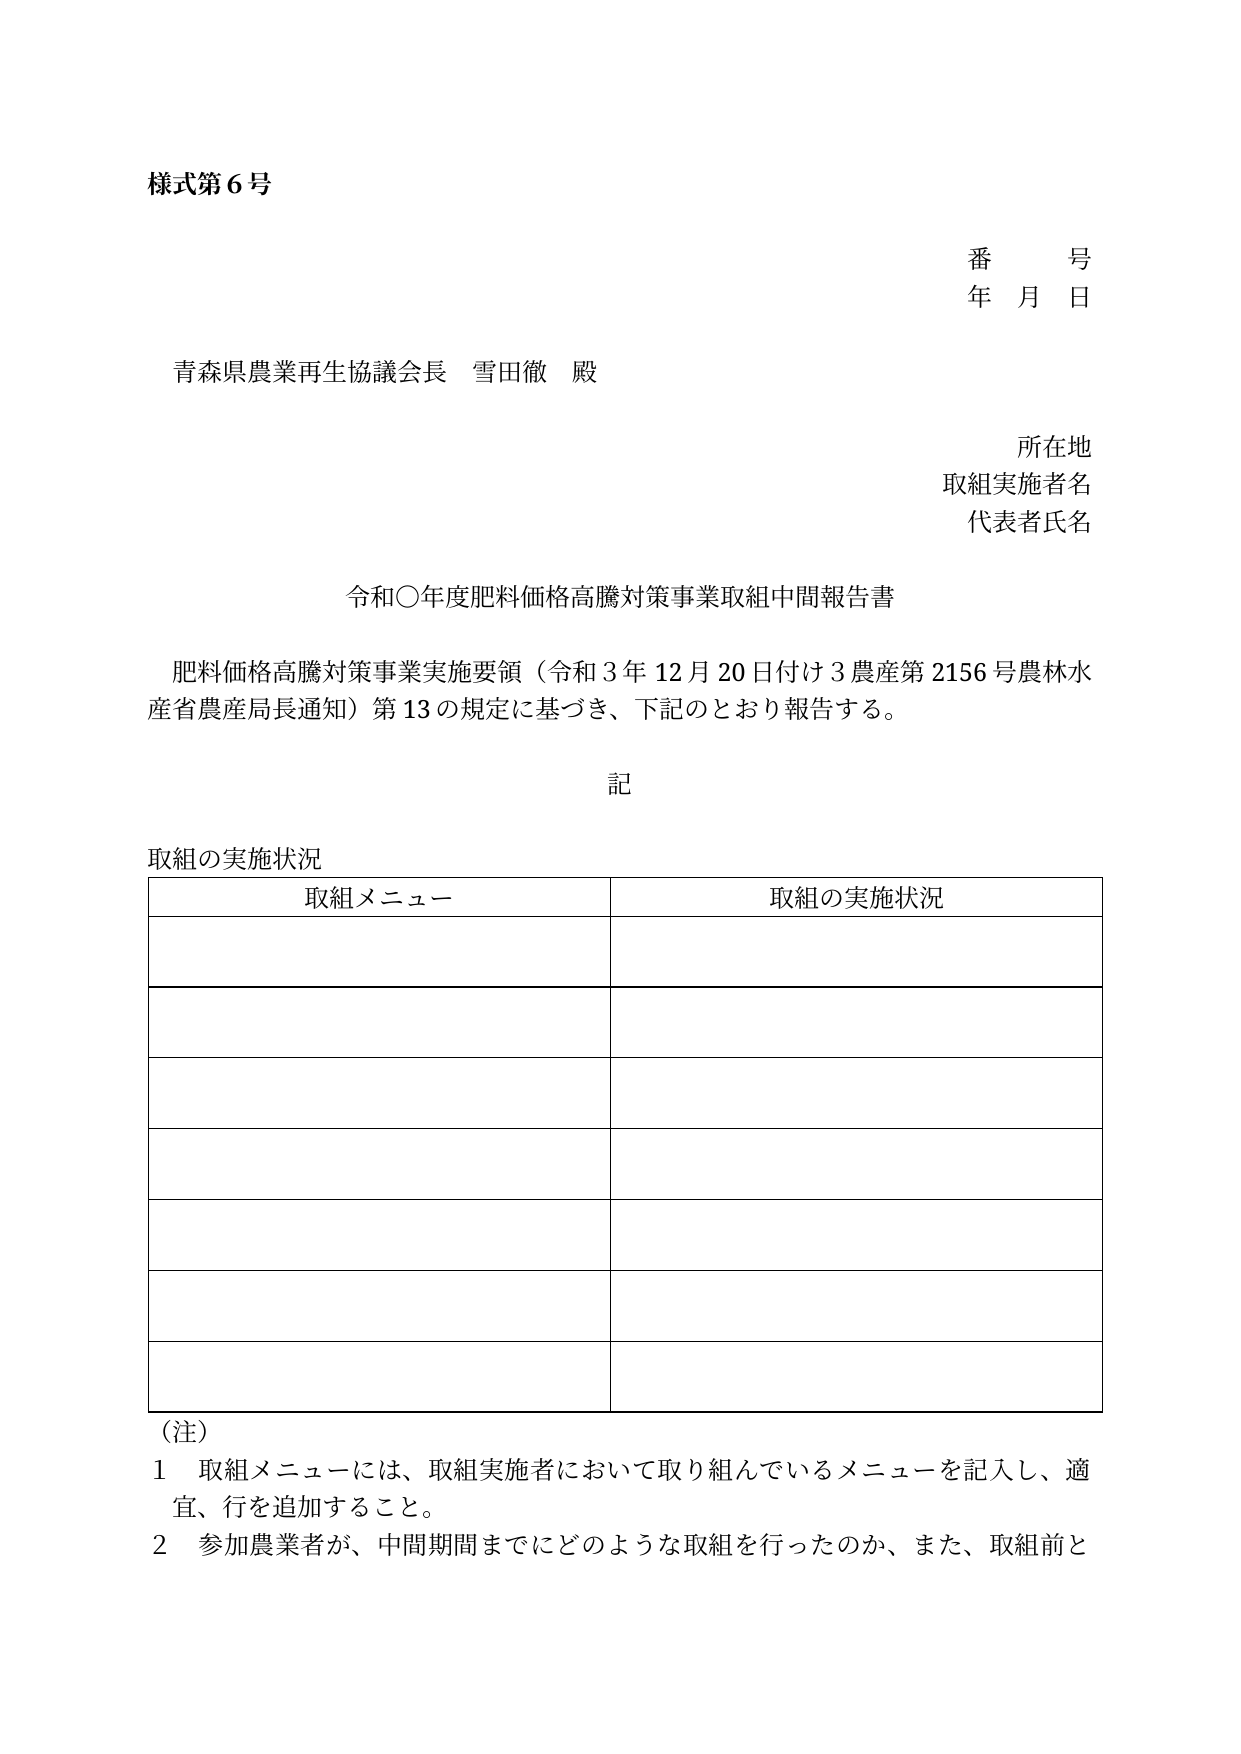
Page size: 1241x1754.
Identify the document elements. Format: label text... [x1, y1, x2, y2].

table_cell [611, 988, 1102, 1057]
text 年 月 日 [148, 277, 1092, 314]
text １ 取組メニューには、取組実施者において取り組んでいるメニューを記入し、適宜、行を追加すること。 [148, 1450, 1092, 1525]
text 青森県農業再生協議会長 雪田徹 殿 [148, 352, 1092, 389]
text 取組実施者名 [148, 464, 1092, 502]
text 記 [148, 764, 1092, 802]
text 代表者氏名 [148, 502, 1092, 539]
table_cell [611, 1129, 1102, 1199]
text 所在地 [148, 427, 1092, 464]
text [148, 1525, 1092, 1562]
table_cell [611, 917, 1102, 986]
table_cell [149, 917, 610, 986]
table_header 取組の実施状況 [611, 878, 1102, 916]
table_cell [149, 1058, 610, 1128]
text 取組の実施状況 [148, 839, 1092, 877]
table_cell [611, 1200, 1102, 1270]
text 番 号 [148, 239, 1092, 277]
table_cell [149, 1200, 610, 1270]
table_cell [149, 1342, 610, 1411]
table_cell [611, 1271, 1102, 1341]
text 令和〇年度肥料価格高騰対策事業取組中間報告書 [148, 577, 1092, 614]
text 様式第６号 [148, 164, 1092, 202]
table_cell [611, 1342, 1102, 1411]
table_header 取組メニュー [149, 878, 610, 916]
table_cell [149, 1129, 610, 1199]
text （注） [148, 1413, 1092, 1450]
table_cell [149, 988, 610, 1057]
text 肥料価格高騰対策事業実施要領（令和３年12月20日付け３農産第2156号農林水産省農産局長通知）第13の規定に基づき、下記のとおり報告する。 [148, 652, 1092, 727]
table_cell [149, 1271, 610, 1341]
table_cell [611, 1058, 1102, 1128]
